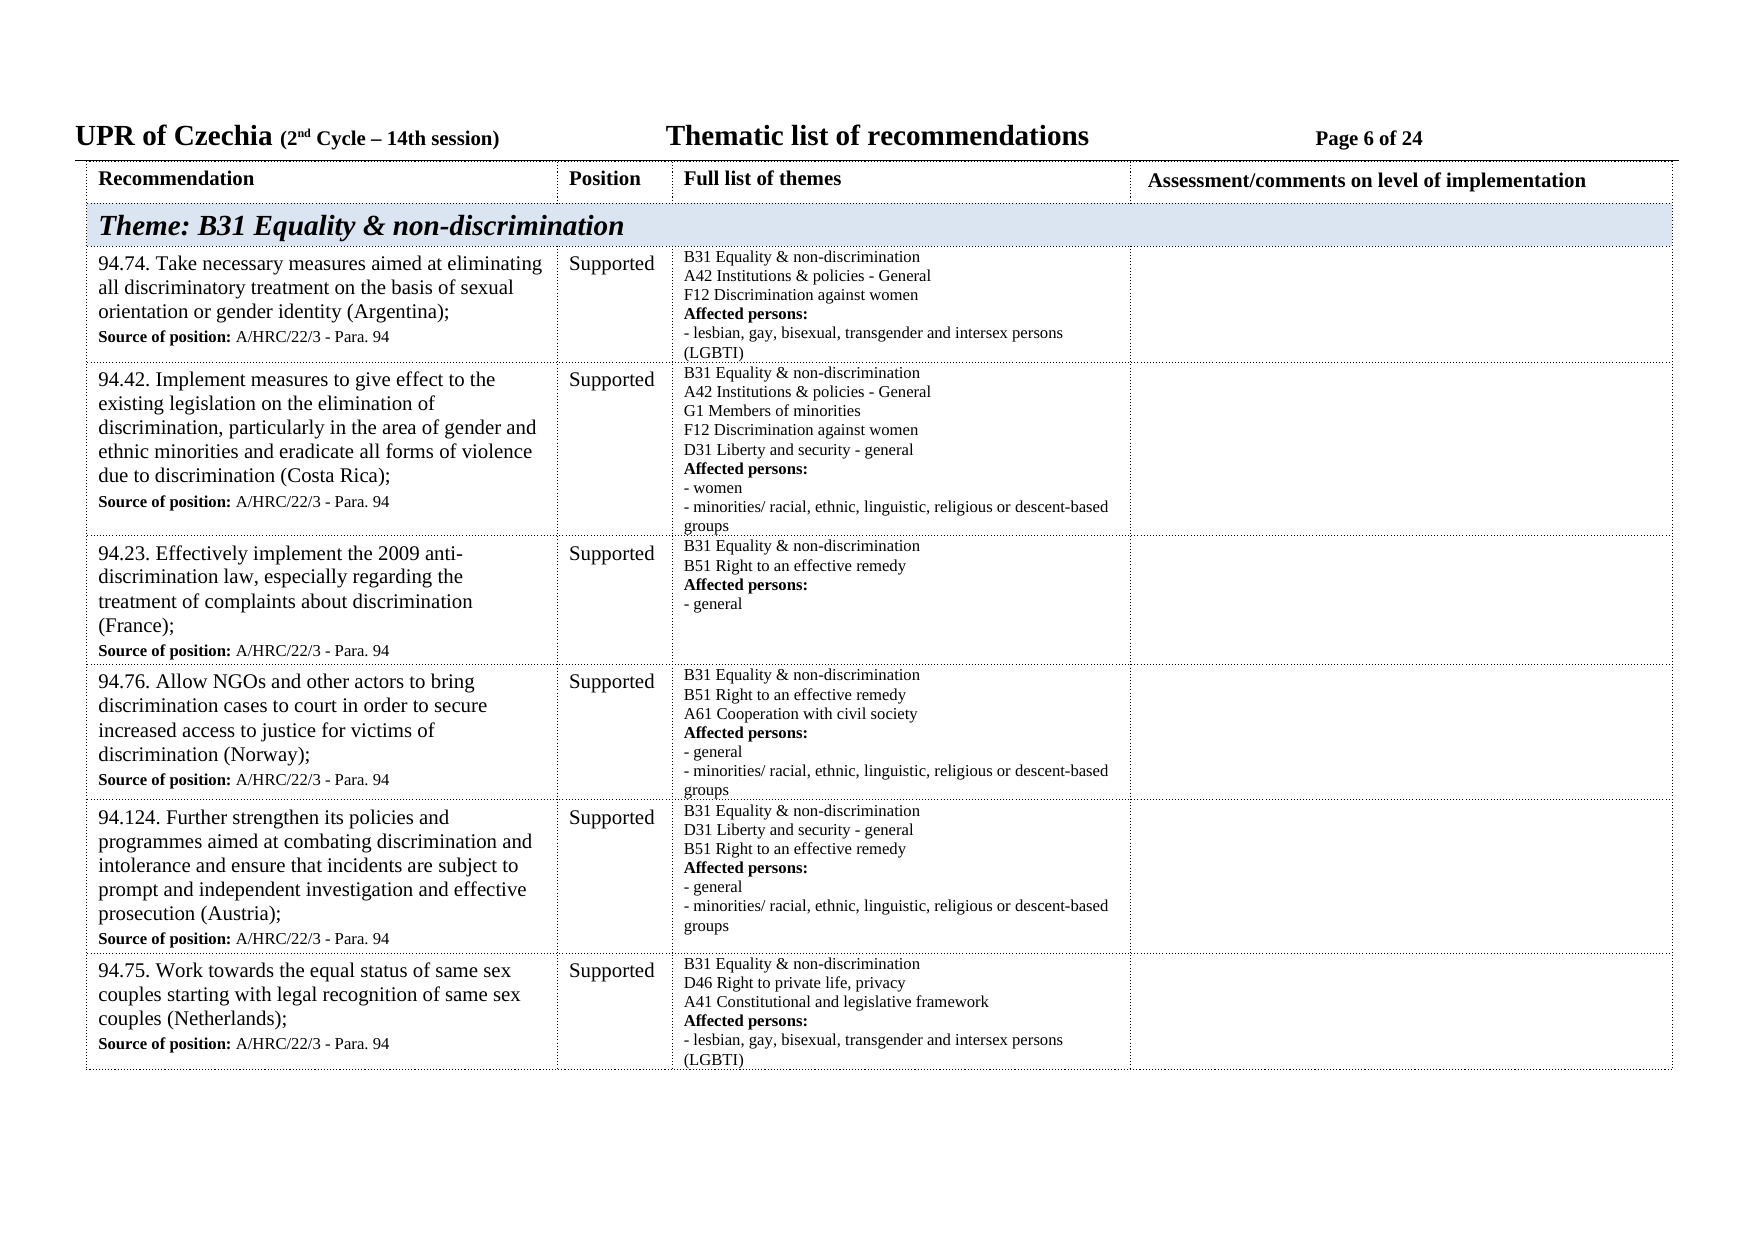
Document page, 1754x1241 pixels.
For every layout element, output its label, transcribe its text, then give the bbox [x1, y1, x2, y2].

table_cell 94.42. Implement measures to give effect to the existing legislation on the elimination of discrimination, particularly in the area of gender and ethnic minorities and eradicate all forms of violence due to discrimination (Costa Rica); Source of position: A/HRC/22/3 - Para. 94 [87, 362, 558, 535]
table_cell [1130, 246, 1672, 362]
table_cell Supported [558, 535, 672, 664]
table_cell B31 Equality & non-discrimination D46 Right to private life, privacy A41 Constitutional and legislative framework Affected persons: - lesbian, gay, bisexual, transgender and intersex persons (LGBTI) [672, 953, 1130, 1068]
table_cell 94.75. Work towards the equal status of same sex couples starting with legal recognition of same sex couples (Netherlands); Source of position: A/HRC/22/3 - Para. 94 [87, 953, 558, 1068]
table_cell Supported [558, 799, 672, 952]
table_cell Supported [558, 246, 672, 362]
table_header Full list of themes [672, 161, 1130, 203]
table_cell Supported [558, 664, 672, 799]
table_header Assessment/comments on level of implementation [1130, 161, 1672, 203]
table_cell [1130, 535, 1672, 664]
table_cell B31 Equality & non-discrimination A42 Institutions & policies - General G1 Members of minorities F12 Discrimination against women D31 Liberty and security - general Affected persons: - women - minorities/ racial, ethnic, linguistic, religious or descent-based groups [672, 362, 1130, 535]
table_cell Supported [558, 953, 672, 1068]
table_cell Supported [558, 362, 672, 535]
table_cell B31 Equality & non-discrimination B51 Right to an effective remedy Affected persons: - general [672, 535, 1130, 664]
table_cell [1130, 362, 1672, 535]
table_header Position [558, 161, 672, 203]
table_cell [1130, 799, 1672, 952]
table_cell B31 Equality & non-discrimination A42 Institutions & policies - General F12 Discrimination against women Affected persons: - lesbian, gay, bisexual, transgender and intersex persons (LGBTI) [672, 246, 1130, 362]
table_cell B31 Equality & non-discrimination D31 Liberty and security - general B51 Right to an effective remedy Affected persons: - general - minorities/ racial, ethnic, linguistic, religious or descent-based groups [672, 799, 1130, 952]
table_cell [1130, 953, 1672, 1068]
table_header Recommendation [87, 161, 558, 203]
table_cell 94.76. Allow NGOs and other actors to bring discrimination cases to court in order to secure increased access to justice for victims of discrimination (Norway); Source of position: A/HRC/22/3 - Para. 94 [87, 664, 558, 799]
table_cell B31 Equality & non-discrimination B51 Right to an effective remedy A61 Cooperation with civil society Affected persons: - general - minorities/ racial, ethnic, linguistic, religious or descent-based groups [672, 664, 1130, 799]
table_cell 94.124. Further strengthen its policies and programmes aimed at combating discrimination and intolerance and ensure that incidents are subject to prompt and independent investigation and effective prosecution (Austria); Source of position: A/HRC/22/3 - Para. 94 [87, 799, 558, 952]
table_cell [1130, 664, 1672, 799]
table_cell Theme: B31 Equality & non-discrimination [87, 203, 1672, 246]
table_cell 94.74. Take necessary measures aimed at eliminating all discriminatory treatment on the basis of sexual orientation or gender identity (Argentina); Source of position: A/HRC/22/3 - Para. 94 [87, 246, 558, 362]
table_cell 94.23. Effectively implement the 2009 anti-discrimination law, especially regarding the treatment of complaints about discrimination (France); Source of position: A/HRC/22/3 - Para. 94 [87, 535, 558, 664]
